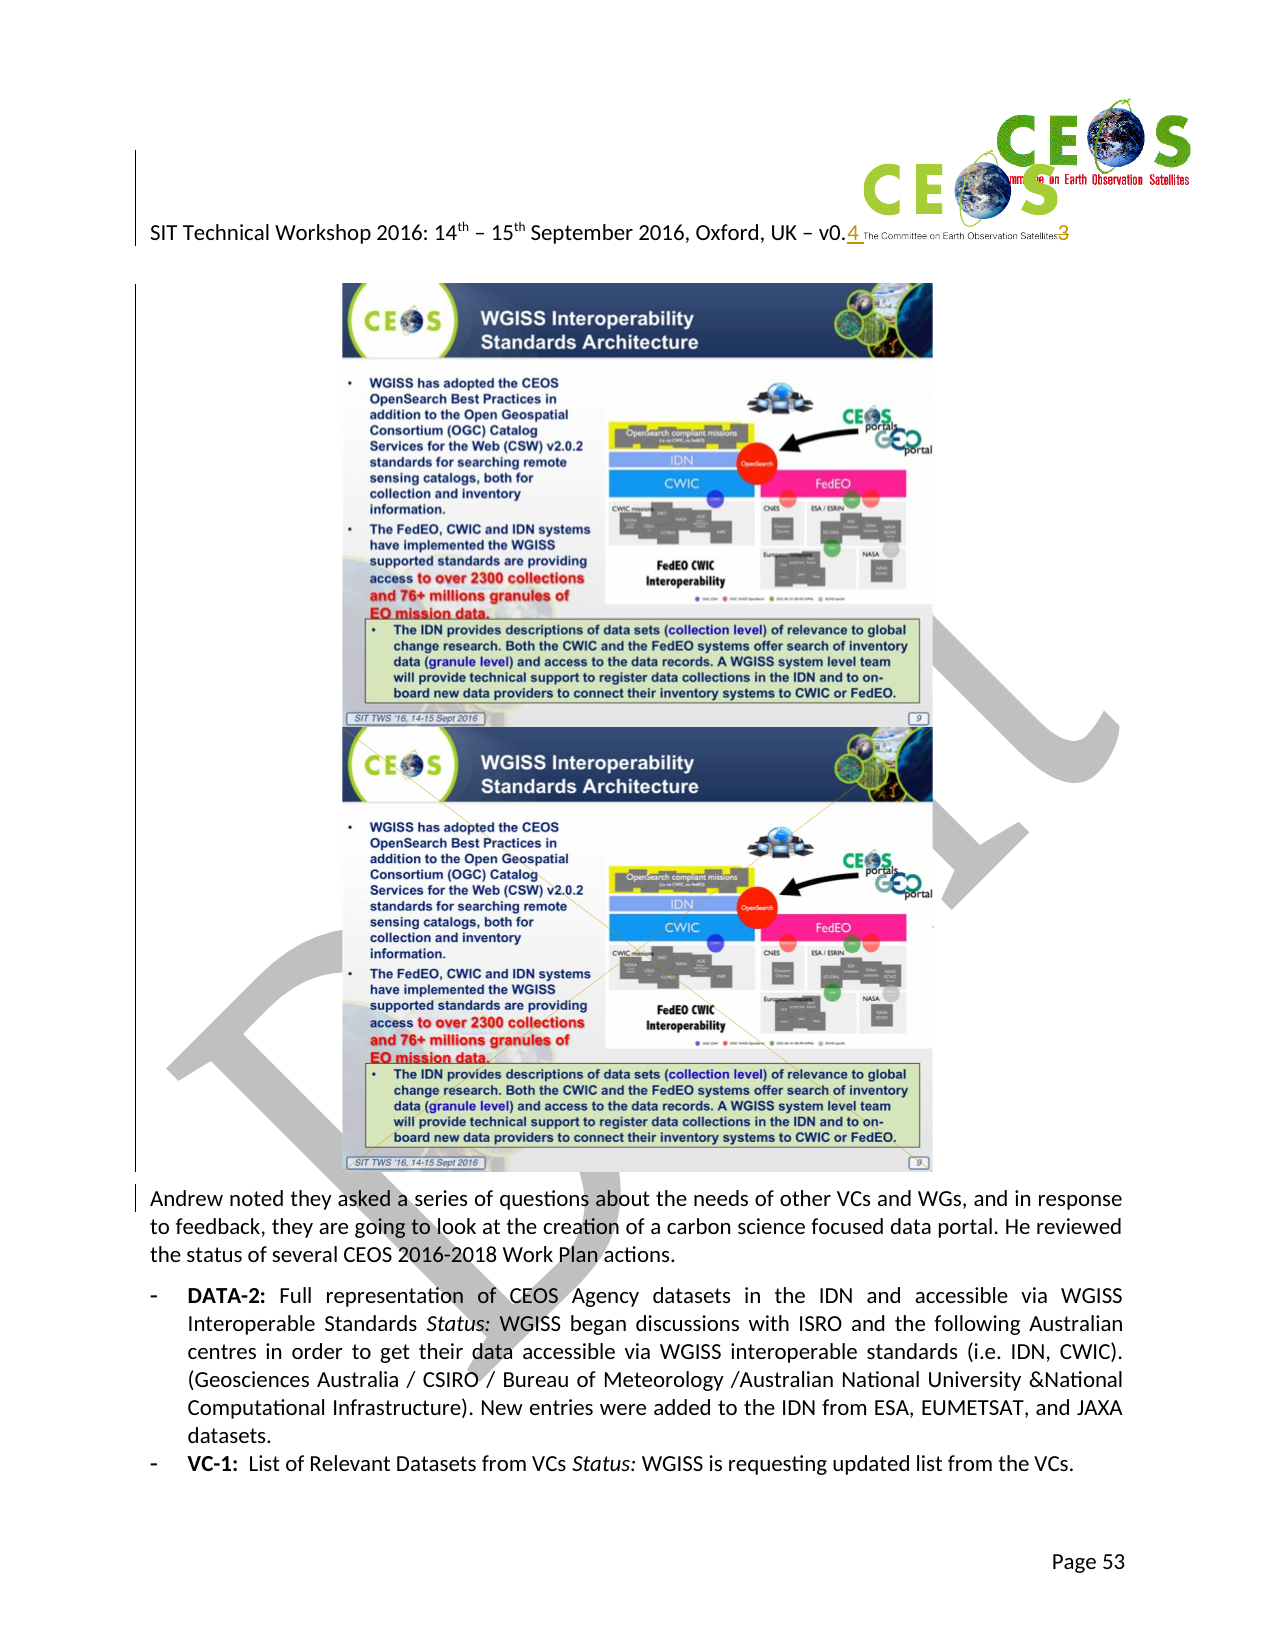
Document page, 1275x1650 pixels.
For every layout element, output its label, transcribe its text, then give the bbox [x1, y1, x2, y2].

list VC-1: List of Relevant Datasets from VCs Status: WGISS is requesting updated list from the VCs. [150, 1449, 1125, 1477]
picture [342, 283, 933, 949]
picture [342, 729, 636, 1171]
picture [639, 729, 933, 1171]
picture [863, 94, 1200, 241]
list DATA-2: Full representation of CEOS Agency datasets in the IDN and accessible via WGISS Interoperable Standards Status: WGISS began discussions with ISRO and the following Australian centres in order to get their data accessible via WGISS interoperable standards (i.e. IDN, CWIC). (Geosciences Australia / CSIRO / Bureau of Meteorology /Australian National University &National Computational Infrastructure). New entries were added to the IDN from ESA, EUMETSAT, and JAXA datasets. [150, 1281, 1125, 1449]
text Andrew noted they asked a series of questions about the needs of other VCs and WGs, and in response to feedback, they are going to look at the creation of a carbon science focused data portal. He reviewed the status of several CEOS 2016-2018 Work Plan actions. [150, 1184, 1125, 1268]
picture [344, 951, 931, 1172]
